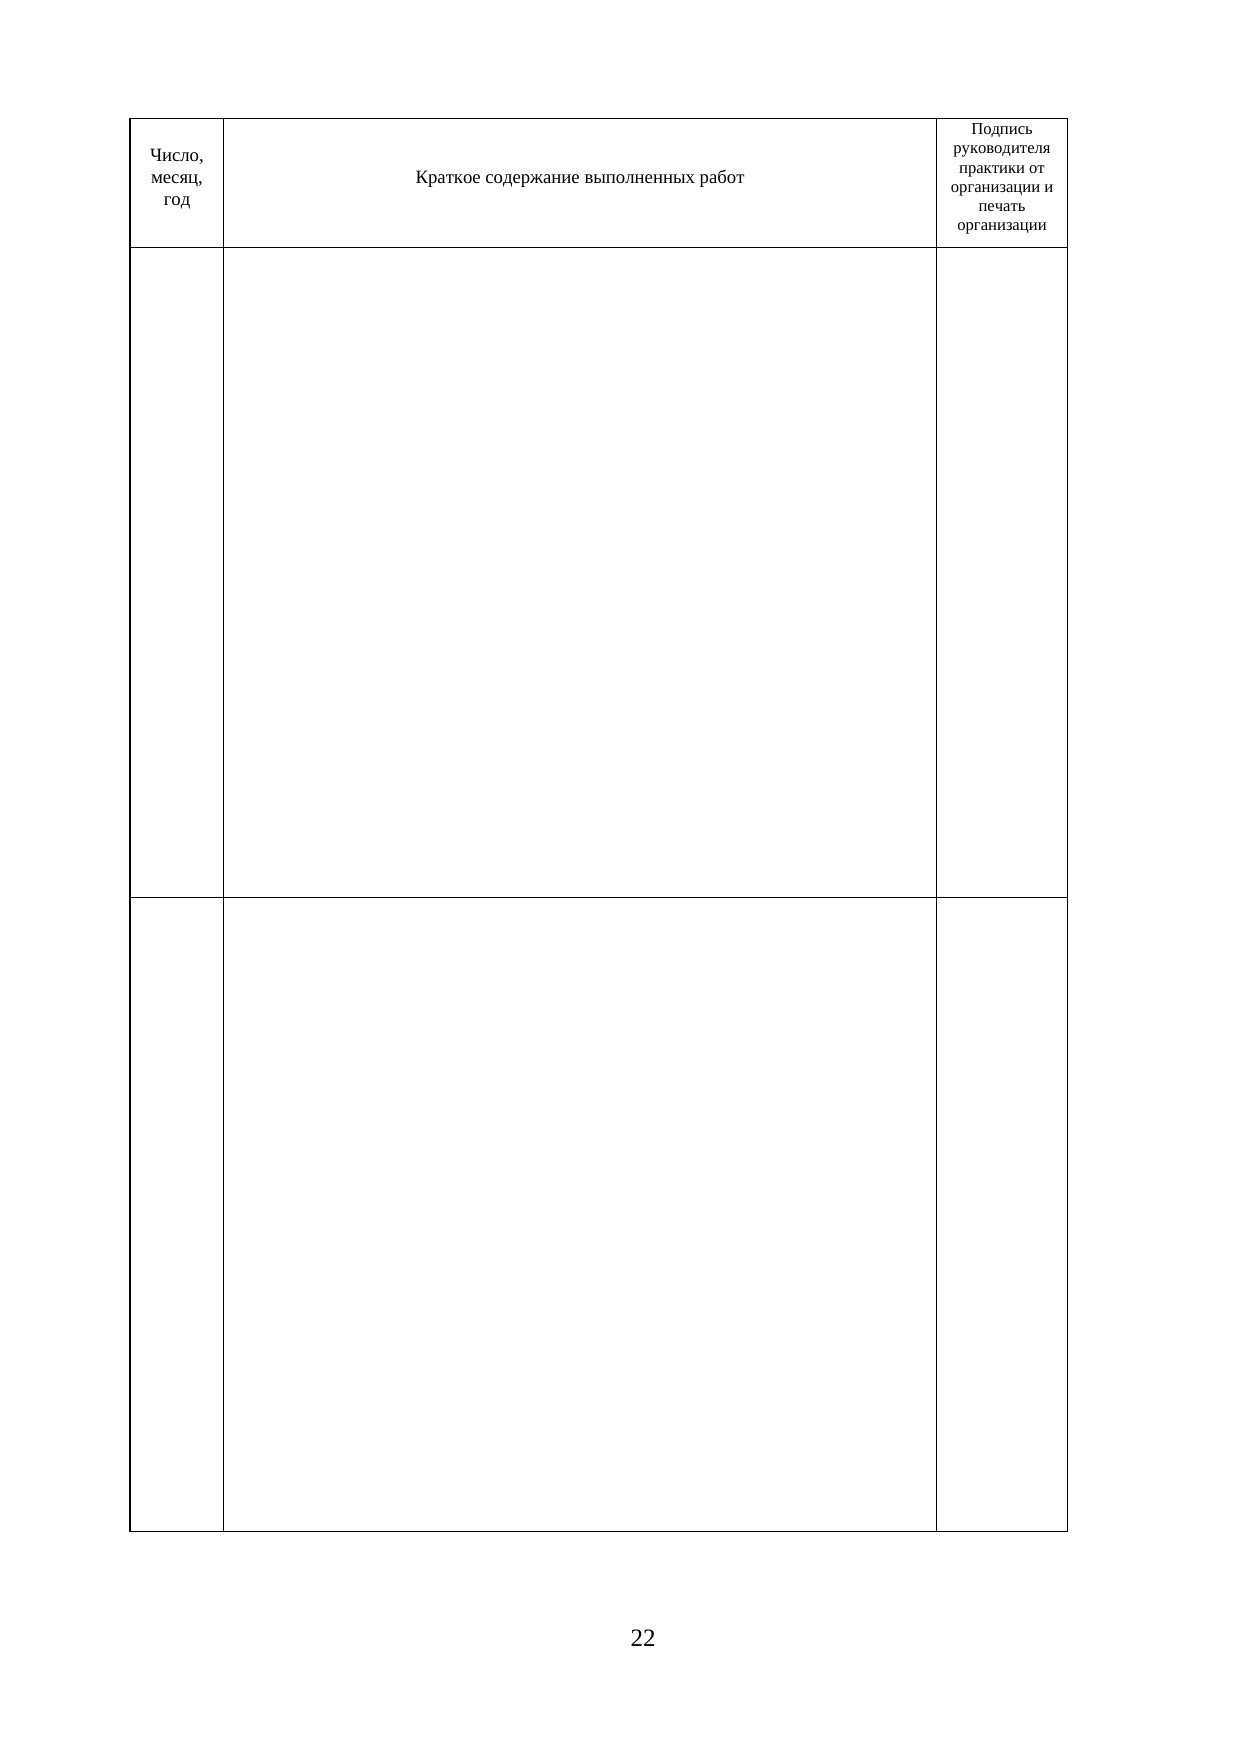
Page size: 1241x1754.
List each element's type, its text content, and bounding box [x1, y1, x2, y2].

table_cell [224, 898, 936, 1531]
table_header Число, месяц, год [131, 119, 223, 247]
table_cell [131, 248, 223, 897]
table_cell [937, 248, 1067, 897]
table_header Подпись руководителя практики от организации и печать организации [937, 119, 1067, 247]
table_cell [131, 898, 223, 1531]
table_cell [937, 898, 1067, 1531]
table_header Краткое содержание выполненных работ [224, 119, 936, 247]
table_cell [224, 248, 936, 897]
